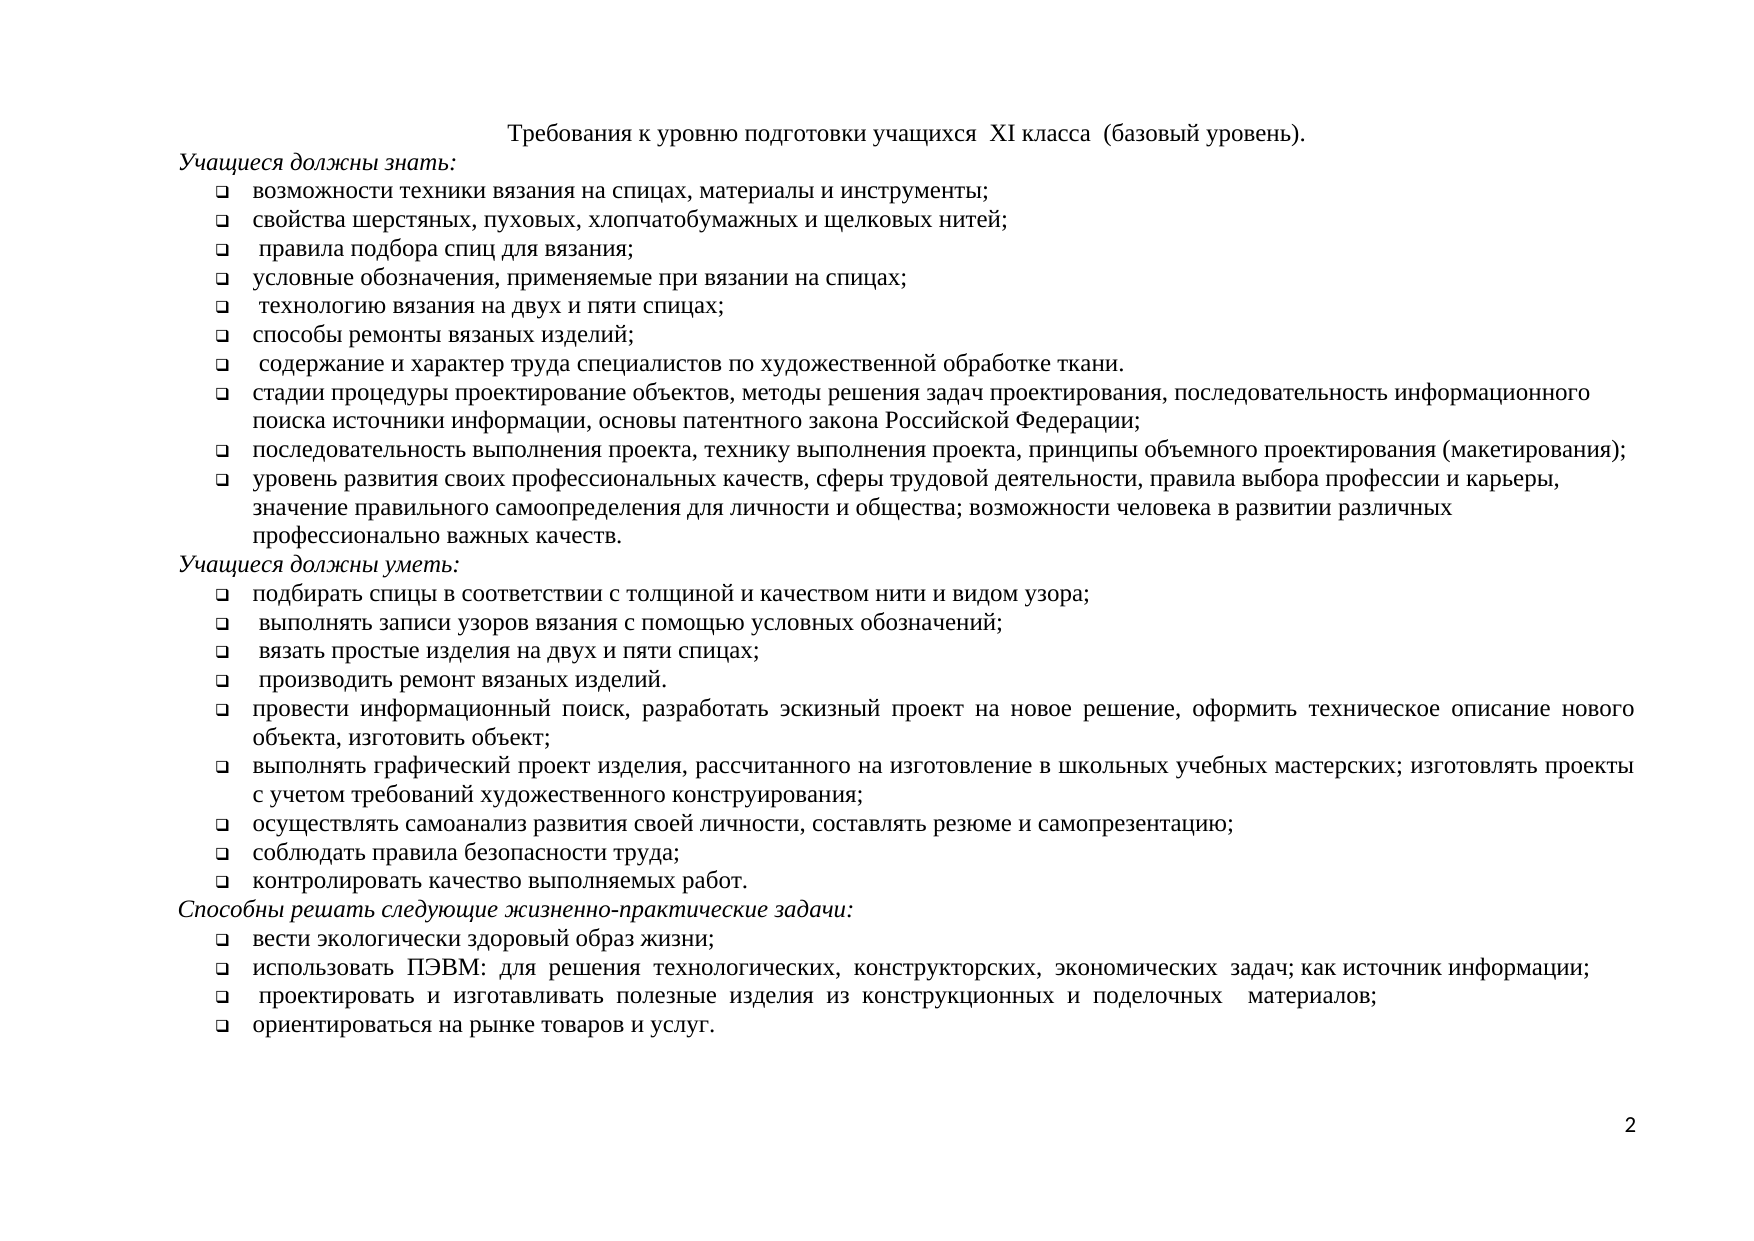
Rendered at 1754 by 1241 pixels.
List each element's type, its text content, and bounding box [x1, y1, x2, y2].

list последовательность выполнения проекта, технику выполнения проекта, принципы объемного проектирования (макетирования); [215, 434, 1636, 463]
list вязать простые изделия на двух и пяти спицах; [215, 636, 1636, 664]
text Учащиеся должны знать: [177, 147, 1636, 176]
list содержание и характер труда специалистов по художественной обработке ткани. [215, 348, 1636, 377]
list свойства шерстяных, пуховых, хлопчатобумажных и щелковых нитей; [215, 204, 1636, 233]
list возможности техники вязания на спицах, материалы и инструменты; [215, 176, 1636, 204]
list правила подбора спиц для вязания; [215, 233, 1636, 262]
list производить ремонт вязаных изделий. [215, 664, 1636, 693]
list использовать ПЭВМ: для решения технологических, конструкторских, экономических задач; как источник информации; [215, 952, 1636, 981]
list уровень развития своих профессиональных качеств, сферы трудовой деятельности, правила выбора профессии и карьеры, значение правильного самоопределения для личности и общества; возможности человека в развитии различных профессионально важных качеств. [215, 463, 1636, 549]
text Способны решать следующие жизненно-практические задачи: [177, 894, 1636, 923]
text Требования к уровню подготовки учащихся XI класса (базовый уровень). [177, 118, 1636, 147]
list способы ремонты вязаных изделий; [215, 319, 1636, 348]
list провести информационный поиск, разработать эскизный проект на новое решение, оформить техническое описание нового объекта, изготовить объект; [215, 693, 1636, 751]
list стадии процедуры проектирование объектов, методы решения задач проектирования, последовательность информационного поиска источники информации, основы патентного закона Российской Федерации; [215, 377, 1636, 434]
list вести экологически здоровый образ жизни; [215, 923, 1636, 952]
list контролировать качество выполняемых работ. [215, 866, 1636, 894]
list выполнять записи узоров вязания с помощью условных обозначений; [215, 607, 1636, 636]
list осуществлять самоанализ развития своей личности, составлять резюме и самопрезентацию; [215, 808, 1636, 837]
list подбирать спицы в соответствии с толщиной и качеством нити и видом узора; [215, 578, 1636, 607]
list ориентироваться на рынке товаров и услуг. [215, 1009, 1636, 1038]
list проектировать и изготавливать полезные изделия из конструкционных и поделочных материалов; [215, 981, 1636, 1009]
list выполнять графический проект изделия, рассчитанного на изготовление в школьных учебных мастерских; изготовлять проекты с учетом требований художественного конструирования; [215, 751, 1636, 808]
list условные обозначения, применяемые при вязании на спицах; [215, 262, 1636, 291]
list соблюдать правила безопасности труда; [215, 837, 1636, 866]
list технологию вязания на двух и пяти спицах; [215, 291, 1636, 319]
text Учащиеся должны уметь: [177, 549, 1636, 578]
